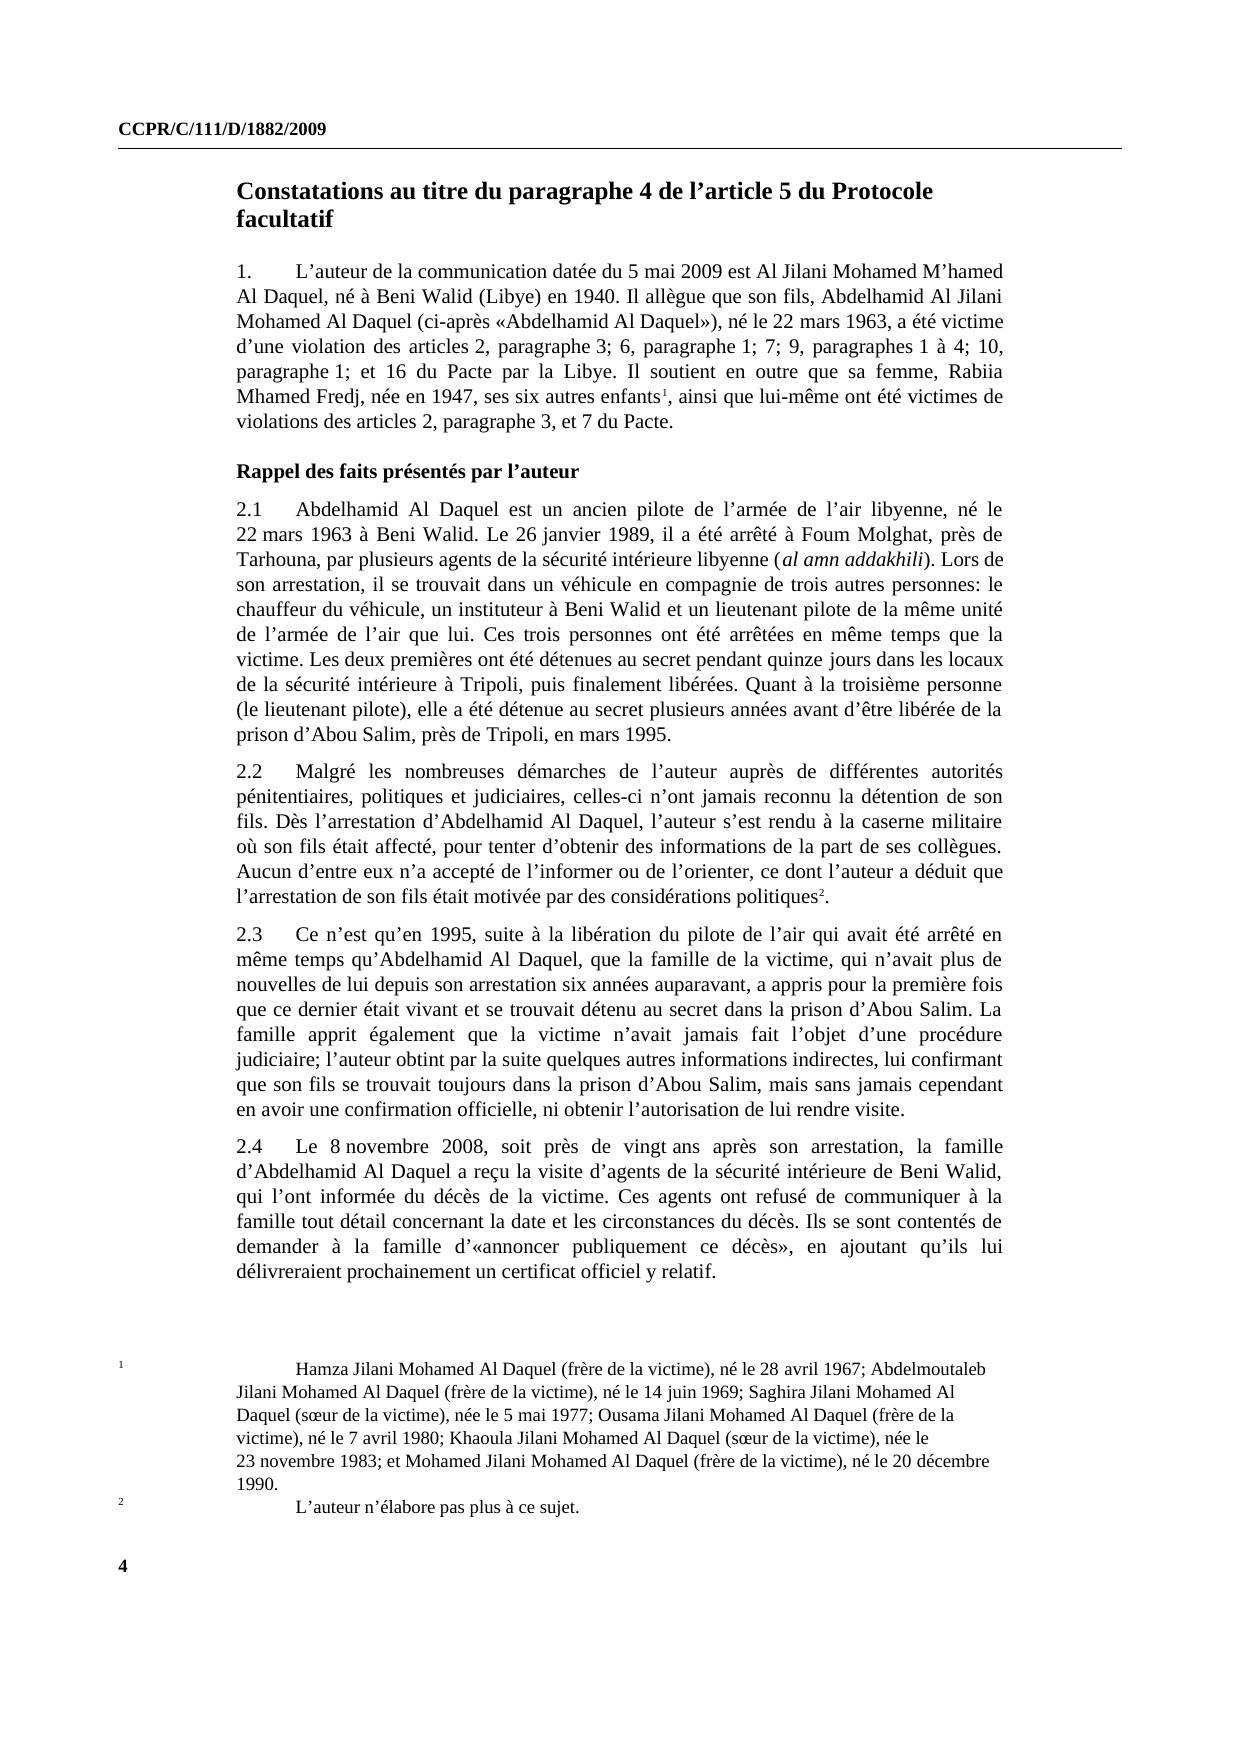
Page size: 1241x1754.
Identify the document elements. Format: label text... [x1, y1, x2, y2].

text 2.2 Malgré les nombreuses démarches de l’auteur auprès de différentes autorités pénitentiaires, politiques et judiciaires, celles-ci n’ont jamais reconnu la détention de son fils. Dès l’arrestation d’Abdelhamid Al Daquel, l’auteur s’est rendu à la caserne militaire où son fils était affecté, pour tenter d’obtenir des informations de la part de ses collègues. Aucun d’entre eux n’a accepté de l’informer ou de l’orienter, ce dont l’auteur a déduit que l’arrestation de son fils était motivée par des considérations politiques. [236, 758, 1004, 908]
text 2.4 Le 8 novembre 2008, soit près de vingt ans après son arrestation, la famille d’Abdelhamid Al Daquel a reçu la visite d’agents de la sécurité intérieure de Beni Walid, qui l’ont informée du décès de la victime. Ces agents ont refusé de communiquer à la famille tout détail concernant la date et les circonstances du décès. Ils se sont contentés de demander à la famille d’«annoncer publiquement ce décès», en ajoutant qu’ils lui délivreraient prochainement un certificat officiel y relatif. [236, 1133, 1004, 1283]
text 2.3 Ce n’est qu’en 1995, suite à la libération du pilote de l’air qui avait été arrêté en même temps qu’Abdelhamid Al Daquel, que la famille de la victime, qui n’avait plus de nouvelles de lui depuis son arrestation six années auparavant, a appris pour la première fois que ce dernier était vivant et se trouvait détenu au secret dans la prison d’Abou Salim. La famille apprit également que la victime n’avait jamais fait l’objet d’une procédure judiciaire; l’auteur obtint par la suite quelques autres informations indirectes, lui confirmant que son fils se trouvait toujours dans la prison d’Abou Salim, mais sans jamais cependant en avoir une confirmation officielle, ni obtenir l’autorisation de lui rendre visite. [236, 921, 1004, 1121]
text Rappel des faits présentés par l’auteur [118, 458, 1004, 483]
text 1. L’auteur de la communication datée du 5 mai 2009 est Al Jilani Mohamed M’hamed Al Daquel, né à Beni Walid (Libye) en 1940. Il allègue que son fils, Abdelhamid Al Jilani Mohamed Al Daquel (ci-après «Abdelhamid Al Daquel»), né le 22 mars 1963, a été victime d’une violation des articles 2, paragraphe 3; 6, paragraphe 1; 7; 9, paragraphes 1 à 4; 10, paragraphe 1; et 16 du Pacte par la Libye. Il soutient en outre que sa femme, Rabiia Mhamed Fredj, née en 1947, ses six autres enfants, ainsi que lui-même ont été victimes de violations des articles 2, paragraphe 3, et 7 du Pacte. [236, 258, 1004, 433]
text Constatations au titre du paragraphe 4 de l’article 5 du Protocole facultatif [118, 177, 1004, 233]
text 2.1 Abdelhamid Al Daquel est un ancien pilote de l’armée de l’air libyenne, né le 22 mars 1963 à Beni Walid. Le 26 janvier 1989, il a été arrêté à Foum Molghat, près de Tarhouna, par plusieurs agents de la sécurité intérieure libyenne (al amn addakhili). Lors de son arrestation, il se trouvait dans un véhicule en compagnie de trois autres personnes: le chauffeur du véhicule, un instituteur à Beni Walid et un lieutenant pilote de la même unité de l’armée de l’air que lui. Ces trois personnes ont été arrêtées en même temps que la victime. Les deux premières ont été détenues au secret pendant quinze jours dans les locaux de la sécurité intérieure à Tripoli, puis finalement libérées. Quant à la troisième personne (le lieutenant pilote), elle a été détenue au secret plusieurs années avant d’être libérée de la prison d’Abou Salim, près de Tripoli, en mars 1995. [236, 496, 1004, 746]
